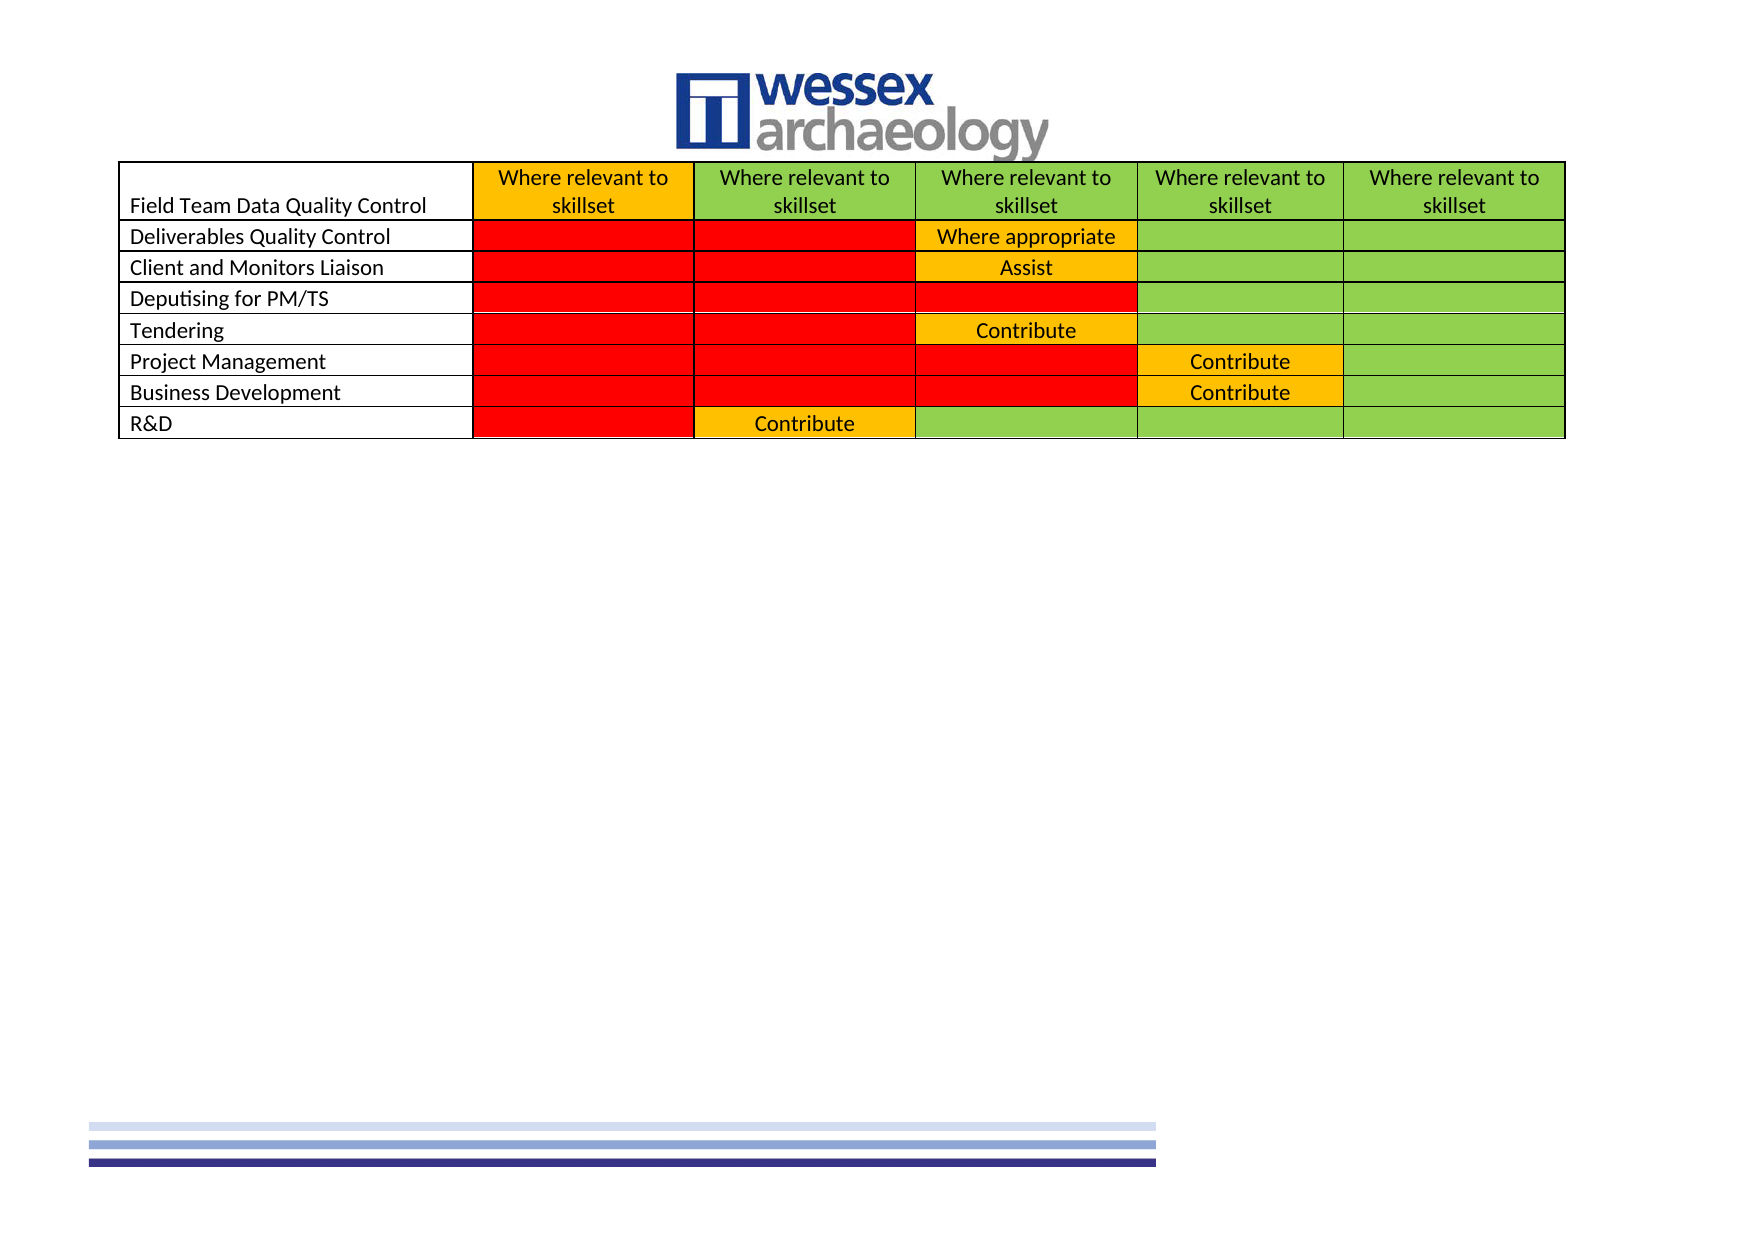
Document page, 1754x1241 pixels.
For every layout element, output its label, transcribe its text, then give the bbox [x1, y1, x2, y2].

table_cell [1344, 407, 1564, 437]
table_cell [474, 345, 693, 375]
table_cell [1344, 376, 1564, 406]
table_cell Business Development [120, 376, 472, 406]
table_cell Where relevant to skillset [695, 163, 915, 219]
table_cell [916, 407, 1137, 437]
table_cell [695, 345, 915, 375]
table_cell [695, 252, 915, 281]
table_cell Deputising for PM/TS [120, 283, 472, 312]
table_cell Tendering [120, 314, 472, 344]
table_cell Where appropriate [916, 221, 1137, 250]
table_cell [474, 283, 693, 312]
table_cell [474, 221, 693, 250]
table_cell [1138, 221, 1343, 250]
table_cell Assist [916, 252, 1137, 281]
table_cell [1138, 314, 1343, 344]
table_cell [1344, 221, 1564, 250]
table_cell Where relevant to skillset [1344, 163, 1564, 219]
table_cell Contribute [916, 314, 1137, 344]
table_cell [1138, 252, 1343, 281]
table_cell Contribute [695, 407, 915, 437]
table_cell Where relevant to skillset [916, 163, 1137, 219]
table_cell Contribute [1138, 376, 1343, 406]
table_cell [916, 283, 1137, 312]
table_cell R&D [120, 407, 472, 437]
table_cell [695, 283, 915, 312]
table_cell [1344, 345, 1564, 375]
table_cell [474, 252, 693, 281]
table_cell Contribute [1138, 345, 1343, 375]
table_cell Where relevant to skillset [474, 163, 693, 219]
table_cell [474, 376, 693, 406]
table_cell Project Management [120, 345, 472, 375]
table_cell [474, 314, 693, 344]
table_cell [1138, 283, 1343, 312]
table_cell [1138, 407, 1343, 437]
table_cell Deliverables Quality Control [120, 221, 472, 250]
table_cell [695, 376, 915, 406]
table_cell [1344, 314, 1564, 344]
table_cell Client and Monitors Liaison [120, 252, 472, 281]
table_cell [1344, 283, 1564, 312]
table_cell [916, 376, 1137, 406]
picture [88, 1122, 1156, 1167]
table_cell Field Team Data Quality Control [120, 163, 472, 219]
table_cell Where relevant to skillset [1138, 163, 1343, 219]
table_cell [916, 345, 1137, 375]
table_cell [695, 221, 915, 250]
table_cell [695, 314, 915, 344]
table_cell [1344, 252, 1564, 281]
table_cell [474, 407, 693, 437]
